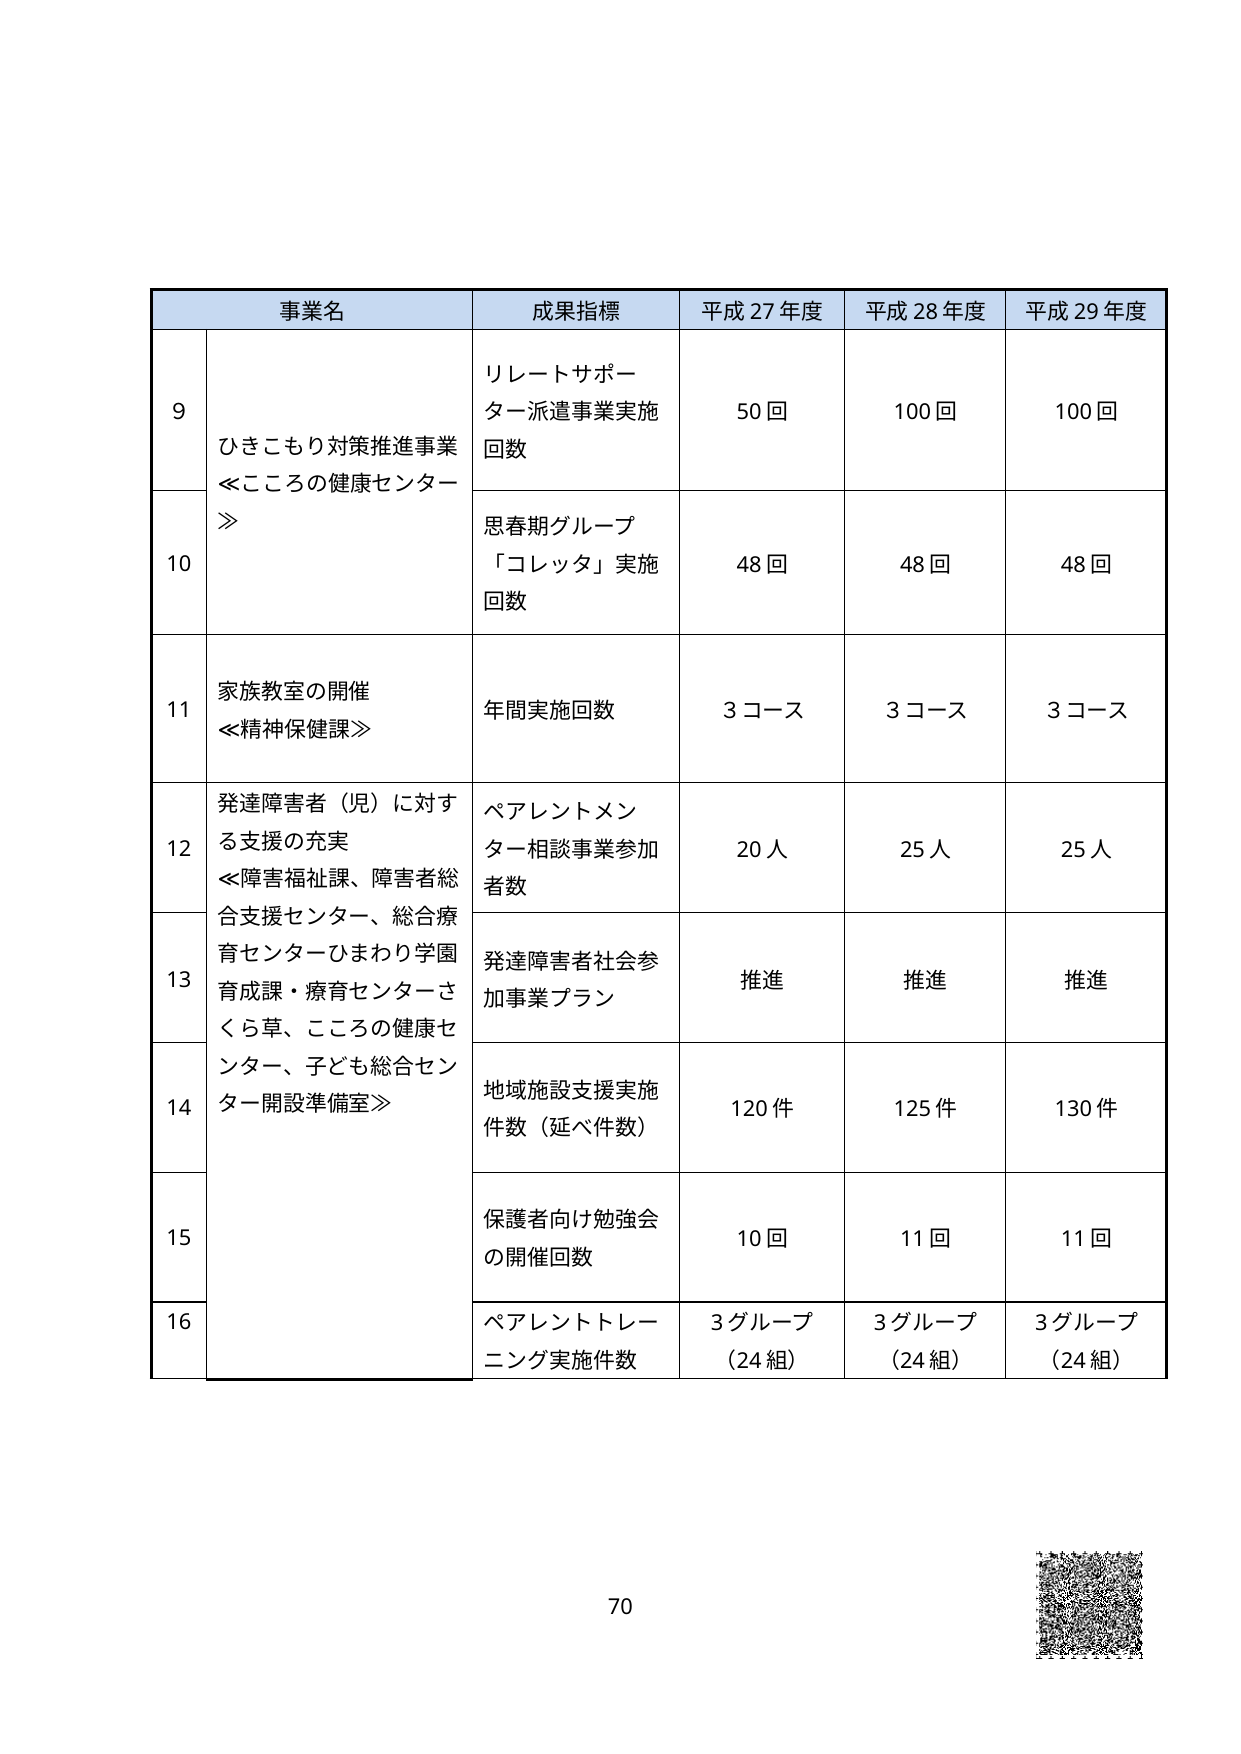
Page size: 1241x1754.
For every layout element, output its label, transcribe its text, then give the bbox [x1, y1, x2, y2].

table_cell 125件 [845, 1043, 1005, 1172]
table_header 平成28年度 [845, 291, 1005, 329]
table_cell 推進 [680, 913, 844, 1042]
table_cell ９ [153, 330, 206, 490]
table_cell 11回 [1006, 1173, 1165, 1301]
table_cell 10回 [680, 1173, 844, 1301]
table_cell ３コース [680, 635, 844, 782]
table_header 平成27年度 [680, 291, 844, 329]
table_cell 家族教室の開催 ≪精神保健課≫ [207, 635, 472, 782]
table_cell 48回 [680, 491, 844, 634]
table_cell 100回 [845, 330, 1005, 490]
table_cell ペアレントトレーニング実施件数 [473, 1303, 679, 1377]
table_cell 推進 [845, 913, 1005, 1042]
table_cell 発達障害者（児）に対する支援の充実 ≪障害福祉課、障害者総合支援センター、総合療育センターひまわり学園育成課・療育センターさくら草、こころの健康センター、子ども総合センター開設準備室≫ [207, 783, 472, 1377]
table_cell 10 [153, 491, 206, 634]
table_cell 15 [153, 1173, 206, 1301]
table_cell 3グループ （24組） [680, 1303, 844, 1377]
table_cell 120件 [680, 1043, 844, 1172]
table_cell ペアレントメンター相談事業参加者数 [473, 783, 679, 912]
table_cell 推進 [1006, 913, 1165, 1042]
table_cell 年間実施回数 [473, 635, 679, 782]
table_cell 16 [153, 1303, 206, 1377]
table_cell 50回 [680, 330, 844, 490]
table_cell 保護者向け勉強会の開催回数 [473, 1173, 679, 1301]
table_cell 13 [153, 913, 206, 1042]
table_cell 25人 [845, 783, 1005, 912]
table_cell 地域施設支援実施件数（延べ件数） [473, 1043, 679, 1172]
table_cell 11 [153, 635, 206, 782]
table_cell 100回 [1006, 330, 1165, 490]
table_cell 48回 [1006, 491, 1165, 634]
table_cell ひきこもり対策推進事業 ≪こころの健康センター≫ [207, 330, 472, 634]
table_cell 25人 [1006, 783, 1165, 912]
table_cell 20人 [680, 783, 844, 912]
table_cell 思春期グループ「コレッタ」実施回数 [473, 491, 679, 634]
table_cell 14 [153, 1043, 206, 1172]
table_header 事業名 [153, 291, 472, 329]
table_cell 3グループ （24組） [845, 1303, 1005, 1377]
table_cell 3グループ （24組） [1006, 1303, 1165, 1377]
table_cell 発達障害者社会参加事業プラン [473, 913, 679, 1042]
table_cell 48回 [845, 491, 1005, 634]
table_cell 130件 [1006, 1043, 1165, 1172]
table_cell ３コース [1006, 635, 1165, 782]
table_cell 11回 [845, 1173, 1005, 1301]
table_cell 12 [153, 783, 206, 912]
table_cell リレートサポーター派遣事業実施回数 [473, 330, 679, 490]
table_header 平成29年度 [1006, 291, 1165, 329]
table_cell ３コース [845, 635, 1005, 782]
table_header 成果指標 [473, 291, 679, 329]
